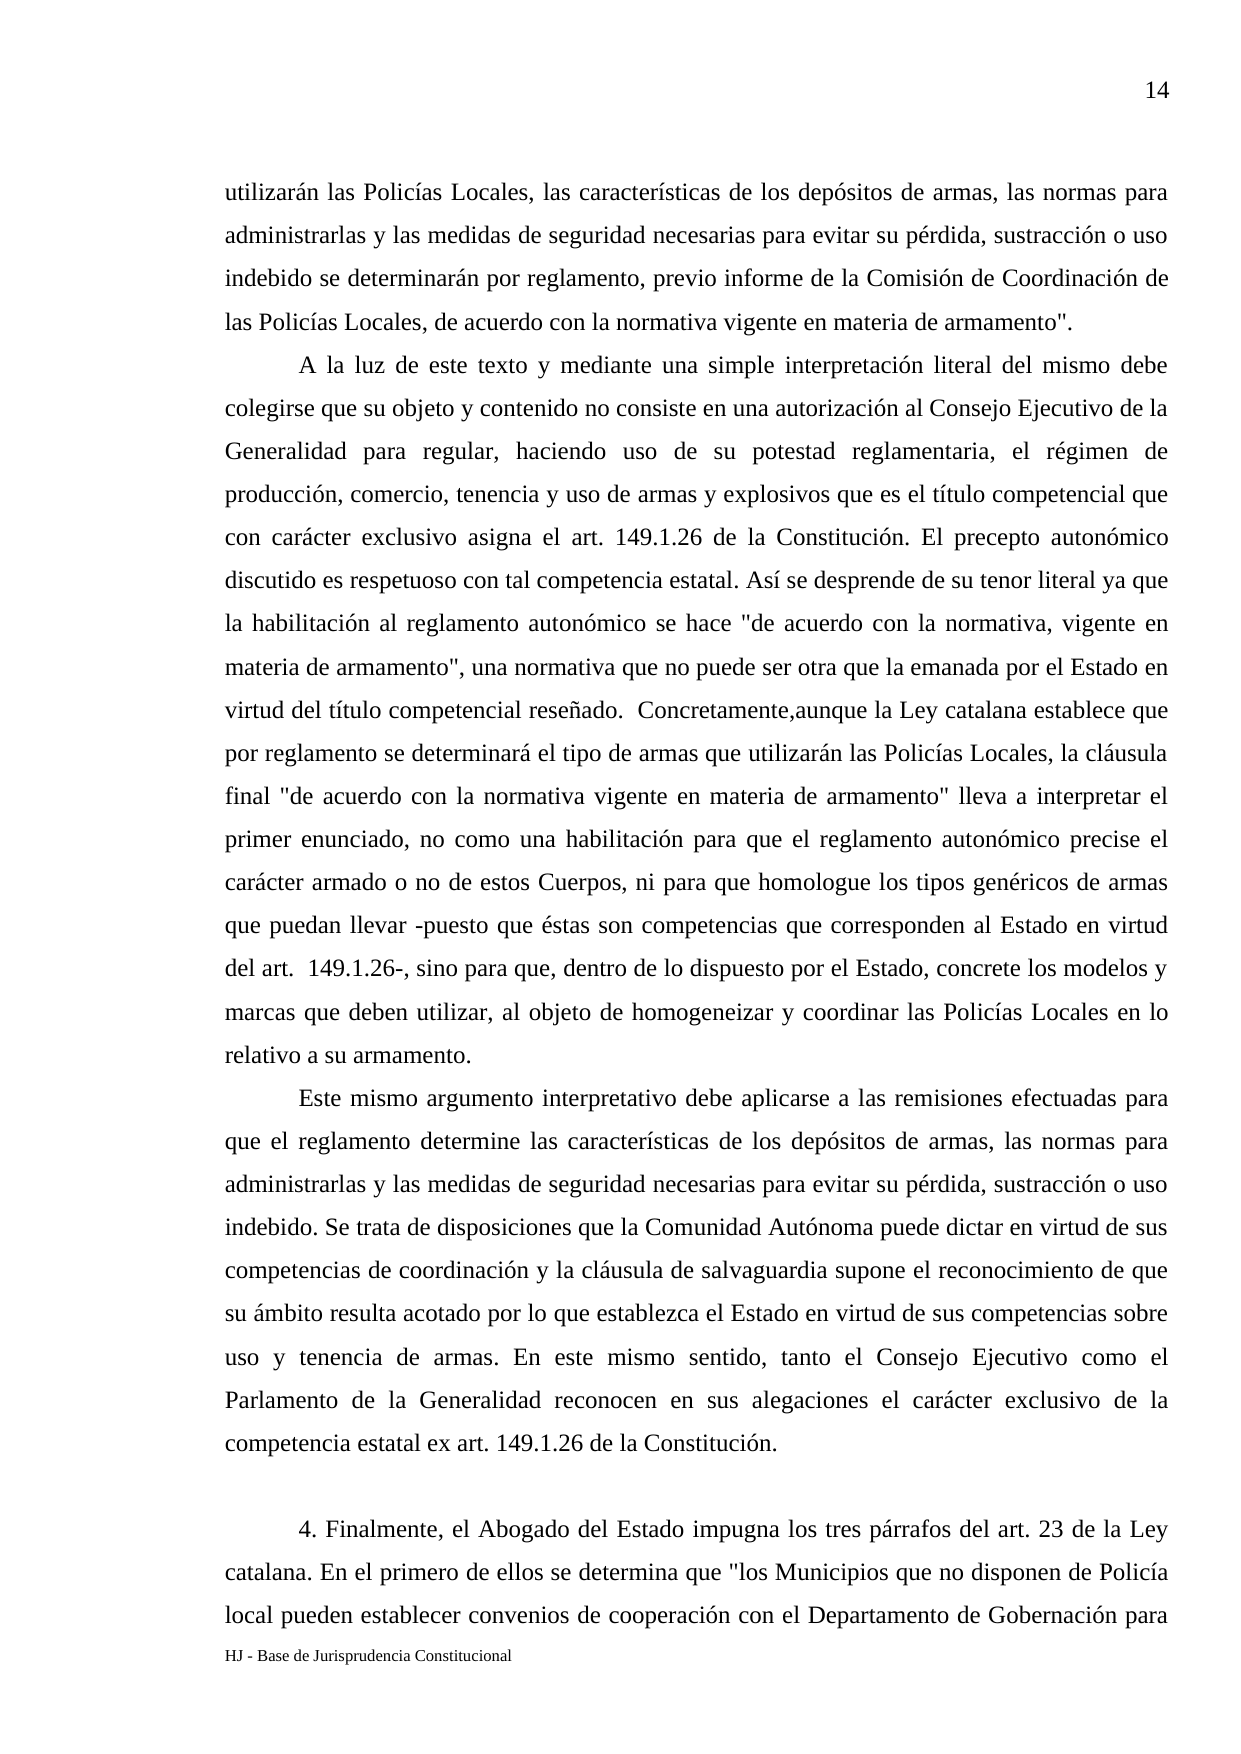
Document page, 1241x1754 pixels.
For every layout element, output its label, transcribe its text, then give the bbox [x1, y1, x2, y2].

text A la luz de este texto y mediante una simple interpretación literal del mismo debe colegirse que su objeto y contenido no consiste en una autorización al Consejo Ejecutivo de la Generalidad para regular, haciendo uso de su potestad reglamentaria, el régimen de producción, comercio, tenencia y uso de armas y explosivos que es el título competencial que con carácter exclusivo asigna el art. 149.1.26 de la Constitución. El precepto autonómico discutido es respetuoso con tal competencia estatal. Así se desprende de su tenor literal ya que la habilitación al reglamento autonómico se hace "de acuerdo con la normativa, vigente en materia de armamento", una normativa que no puede ser otra que la emanada por el Estado en virtud del título competencial reseñado. Concretamente,aunque la Ley catalana establece que por reglamento se determinará el tipo de armas que utilizarán las Policías Locales, la cláusula final "de acuerdo con la normativa vigente en materia de armamento" lleva a interpretar el primer enunciado, no como una habilitación para que el reglamento autonómico precise el carácter armado o no de estos Cuerpos, ni para que homologue los tipos genéricos de armas que puedan llevar -puesto que éstas son competencias que corresponden al Estado en virtud del art. 149.1.26-, sino para que, dentro de lo dispuesto por el Estado, concrete los modelos y marcas que deben utilizar, al objeto de homogeneizar y coordinar las Policías Locales en lo relativo a su armamento. [224, 350, 1169, 1068]
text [224, 1514, 1169, 1629]
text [224, 177, 1169, 335]
text Este mismo argumento interpretativo debe aplicarse a las remisiones efectuadas para que el reglamento determine las características de los depósitos de armas, las normas para administrarlas y las medidas de seguridad necesarias para evitar su pérdida, sustracción o uso indebido. Se trata de disposiciones que la Comunidad Autónoma puede dictar en virtud de sus competencias de coordinación y la cláusula de salvaguardia supone el reconocimiento de que su ámbito resulta acotado por lo que establezca el Estado en virtud de sus competencias sobre uso y tenencia de armas. En este mismo sentido, tanto el Consejo Ejecutivo como el Parlamento de la Generalidad reconocen en sus alegaciones el carácter exclusivo de la competencia estatal ex art. 149.1.26 de la Constitución. [224, 1083, 1169, 1457]
